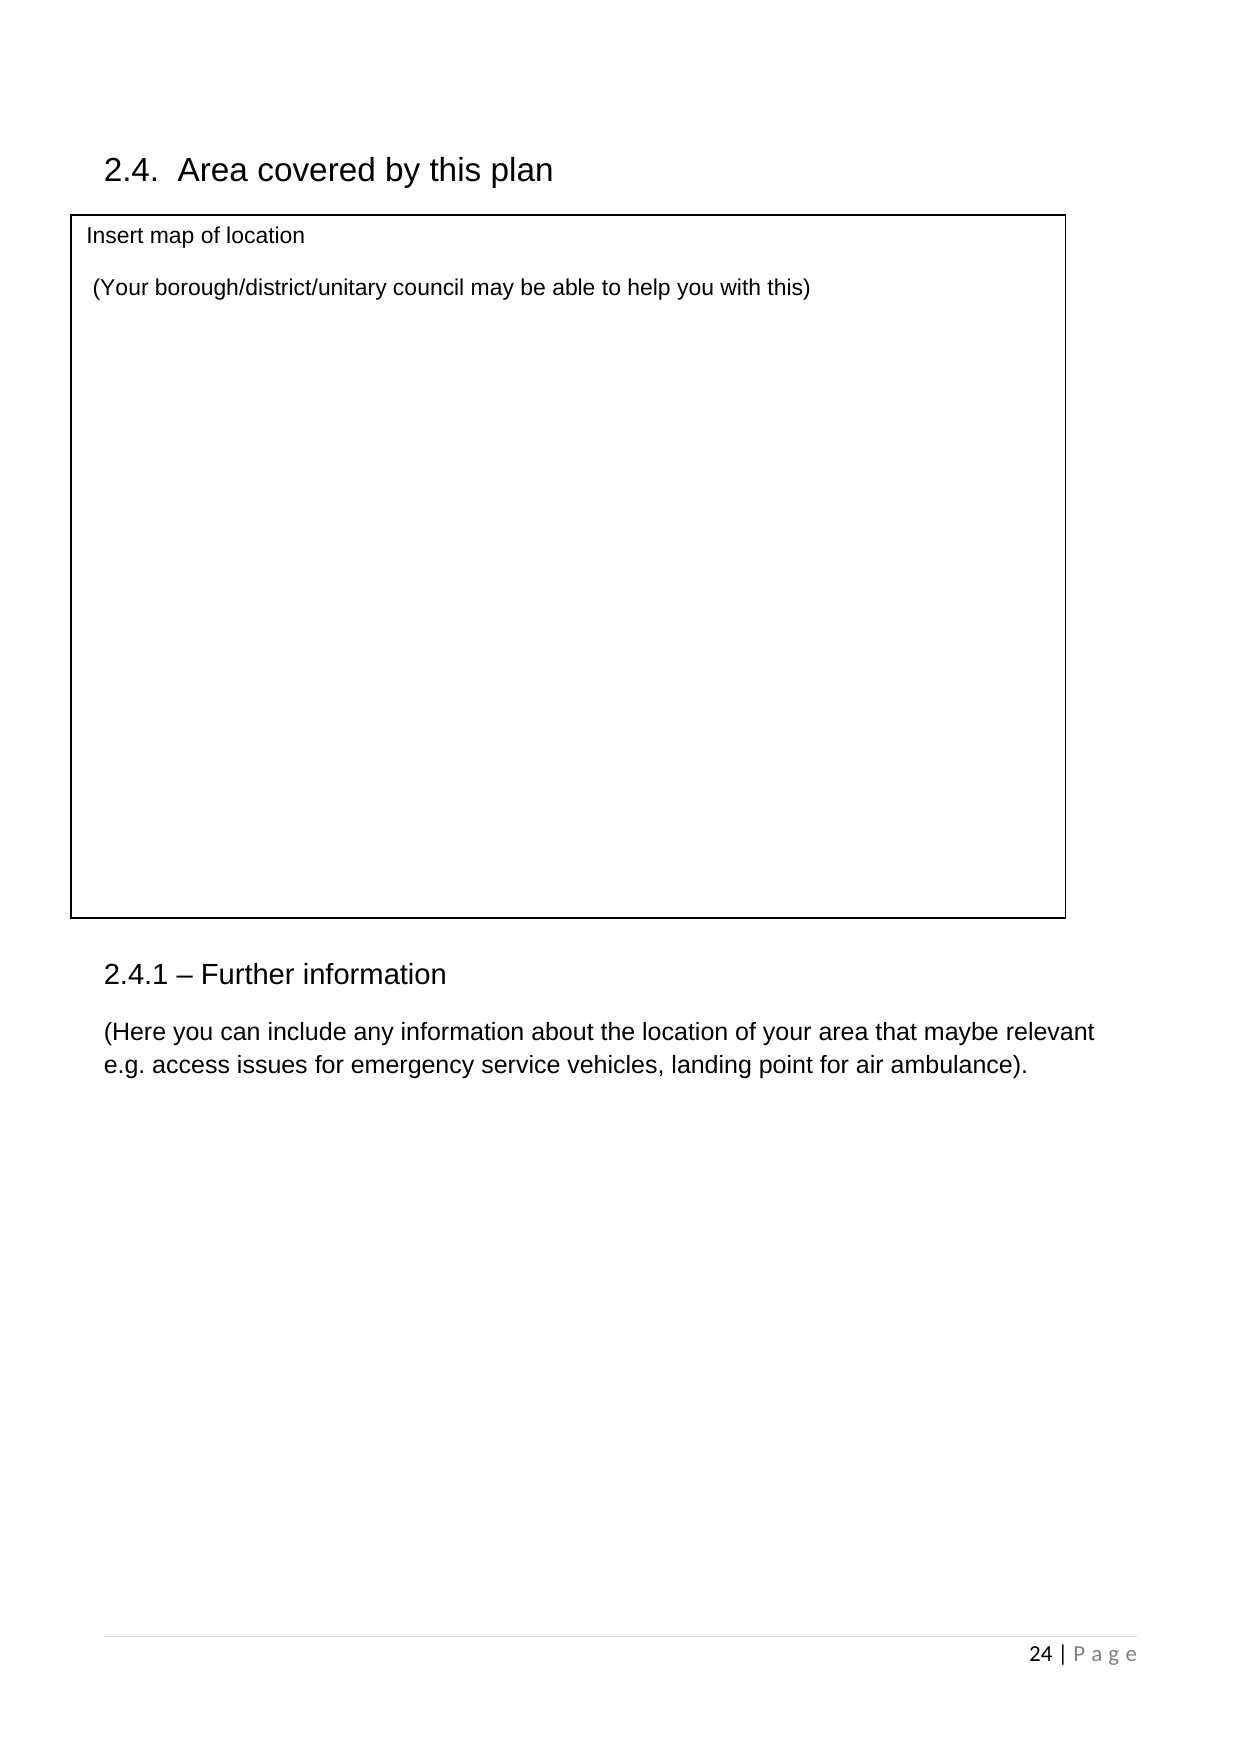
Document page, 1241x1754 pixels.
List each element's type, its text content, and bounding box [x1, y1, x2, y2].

text 2.4.1 – Further information [103, 957, 1137, 991]
text 2.4. Area covered by this plan [103, 150, 1137, 188]
text (Here you can include any information about the location of your area that maybe relevant e.g. access issues for emergency service vehicles, landing point for air ambulance). [103, 1017, 1137, 1078]
